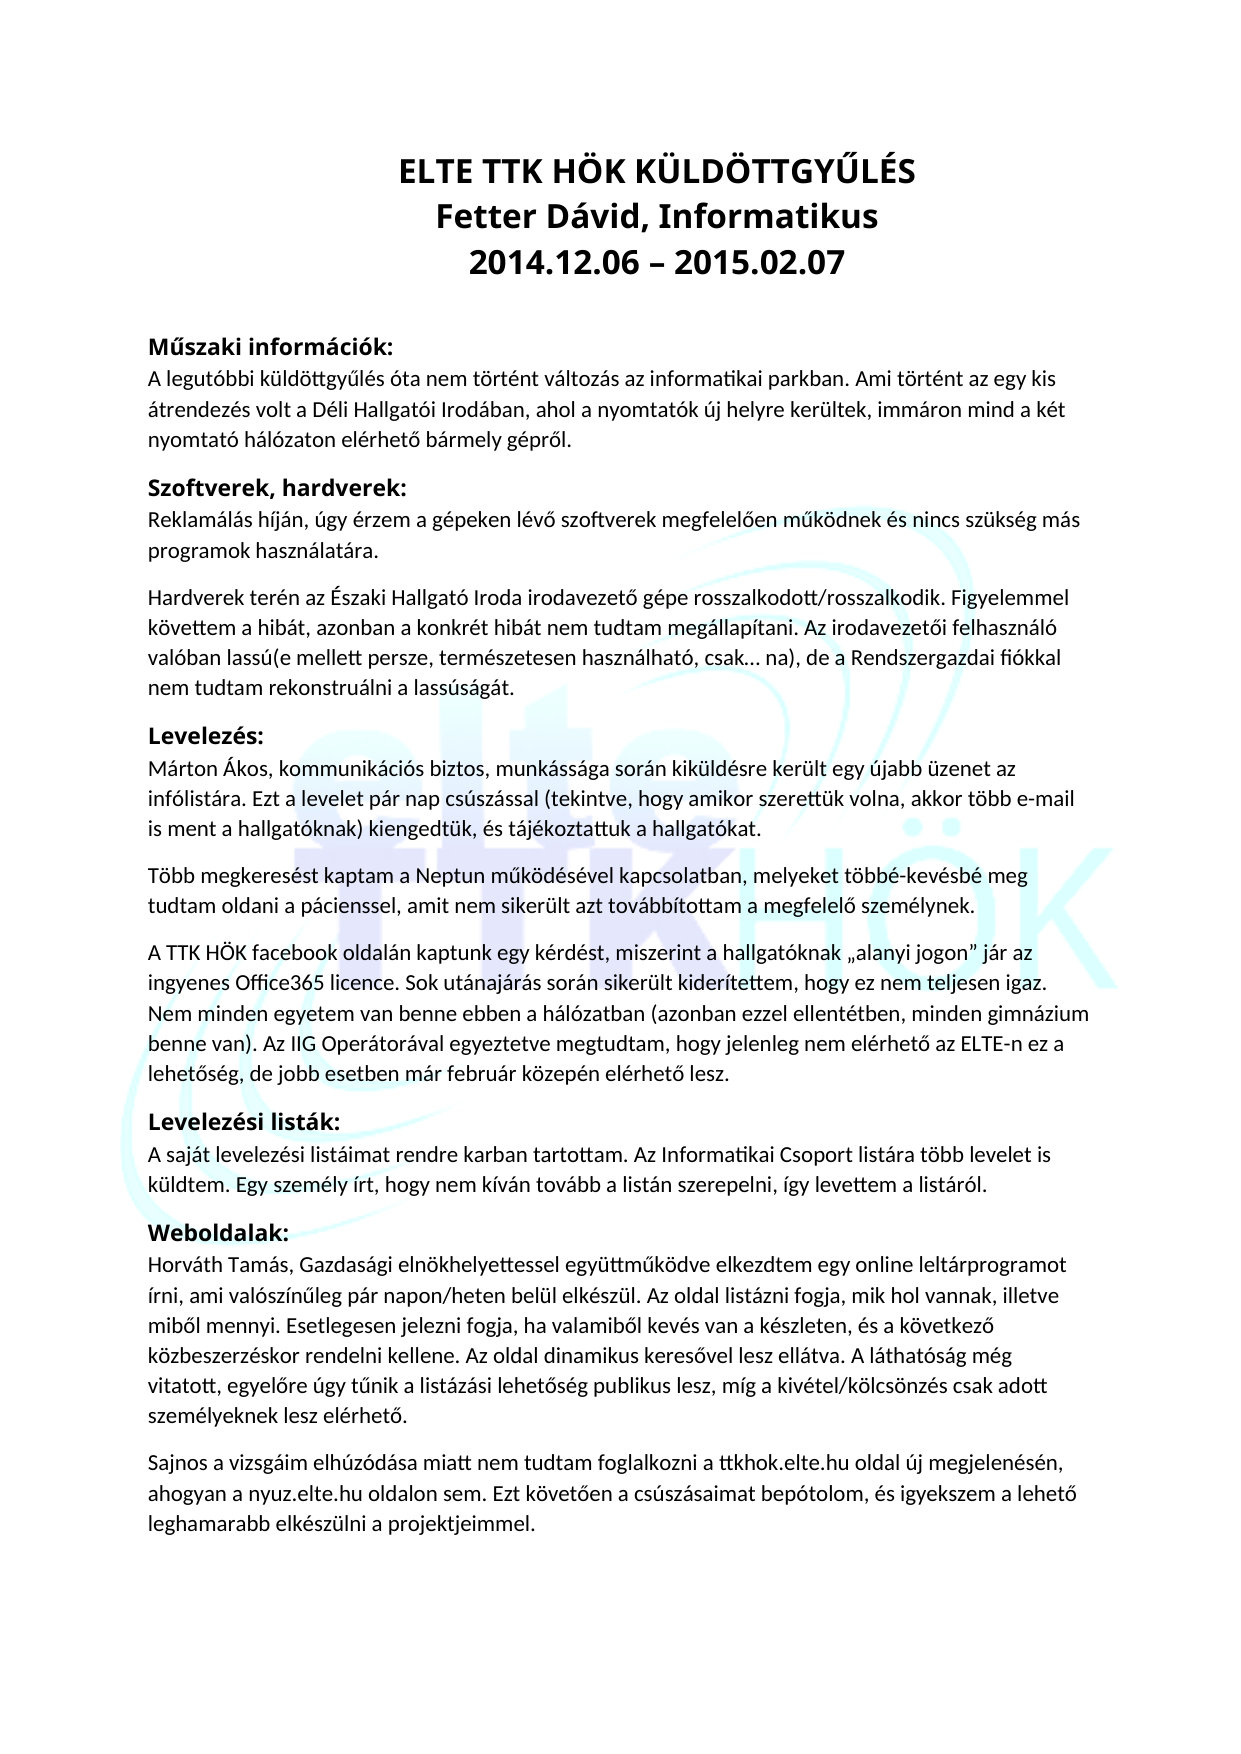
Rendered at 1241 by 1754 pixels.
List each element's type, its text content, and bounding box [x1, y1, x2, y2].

text Márton Ákos, kommunikációs biztos, munkássága során kiküldésre került egy újabb üzenet az infólistára. Ezt a levelet pár nap csúszással (tekintve, hogy amikor szerettük volna, akkor több e-mail is ment a hallgatóknak) kiengedtük, és tájékoztattuk a hallgatókat. [148, 754, 1093, 842]
text Több megkeresést kaptam a Neptun működésével kapcsolatban, melyeket többé-kevésbé meg tudtam oldani a pácienssel, amit nem sikerült azt továbbítottam a megfelelő személynek. [148, 861, 1093, 919]
subtitle Levelezés: [148, 720, 1093, 751]
text Horváth Tamás, Gazdasági elnökhelyettessel együttműködve elkezdtem egy online leltárprogramot írni, ami valószínűleg pár napon/heten belül elkészül. Az oldal listázni fogja, mik hol vannak, illetve miből mennyi. Esetlegesen jelezni fogja, ha valamiből kevés van a készleten, és a következő közbeszerzéskor rendelni kellene. Az oldal dinamikus keresővel lesz ellátva. A láthatóság még vitatott, egyelőre úgy tűnik a listázási lehetőség publikus lesz, míg a kivétel/kölcsönzés csak adott személyeknek lesz elérhető. [148, 1251, 1093, 1429]
text A legutóbbi küldöttgyűlés óta nem történt változás az informatikai parkban. Ami történt az egy kis átrendezés volt a Déli Hallgatói Irodában, ahol a nyomtatók új helyre kerültek, immáron mind a két nyomtató hálózaton elérhető bármely gépről. [148, 364, 1093, 453]
subtitle Műszaki információk: [148, 331, 1093, 362]
text A saját levelezési listáimat rendre karban tartottam. Az Informatikai Csoport listára több levelet is küldtem. Egy személy írt, hogy nem kíván tovább a listán szerepelni, így levettem a listáról. [148, 1140, 1093, 1198]
subtitle Levelezési listák: [148, 1106, 1093, 1137]
text Sajnos a vizsgáim elhúzódása miatt nem tudtam foglalkozni a ttkhok.elte.hu oldal új megjelenésén, ahogyan a nyuz.elte.hu oldalon sem. Ezt követően a csúszásaimat bepótolom, és igyekszem a lehető leghamarabb elkészülni a projektjeimmel. [148, 1448, 1093, 1537]
text A TTK HÖK facebook oldalán kaptunk egy kérdést, miszerint a hallgatóknak „alanyi jogon” jár az ingyenes Office365 licence. Sok utánajárás során sikerült kiderítettem, hogy ez nem teljesen igaz. Nem minden egyetem van benne ebben a hálózatban (azonban ezzel ellentétben, minden gimnázium benne van). Az IIG Operátorával egyeztetve megtudtam, hogy jelenleg nem elérhető az ELTE-n ez a lehetőség, de jobb esetben már február közepén elérhető lesz. [148, 938, 1093, 1087]
subtitle Weboldalak: [148, 1217, 1093, 1248]
text Hardverek terén az Északi Hallgató Iroda irodavezető gépe rosszalkodott/rosszalkodik. Figyelemmel követtem a hibát, azonban a konkrét hibát nem tudtam megállapítani. Az irodavezetői felhasználó valóban lassú(e mellett persze, természetesen használható, csak… na), de a Rendszergazdai fiókkal nem tudtam rekonstruálni a lassúságát. [148, 583, 1093, 701]
text Reklamálás híján, úgy érzem a gépeken lévő szoftverek megfelelően működnek és nincs szükség más programok használatára. [148, 506, 1093, 564]
subtitle Szoftverek, hardverek: [148, 472, 1093, 503]
subtitle ELTE TTK HÖK Küldöttgyűlés Fetter Dávid, Informatikus 2014.12.06 – 2015.02.07 [221, 148, 1093, 284]
